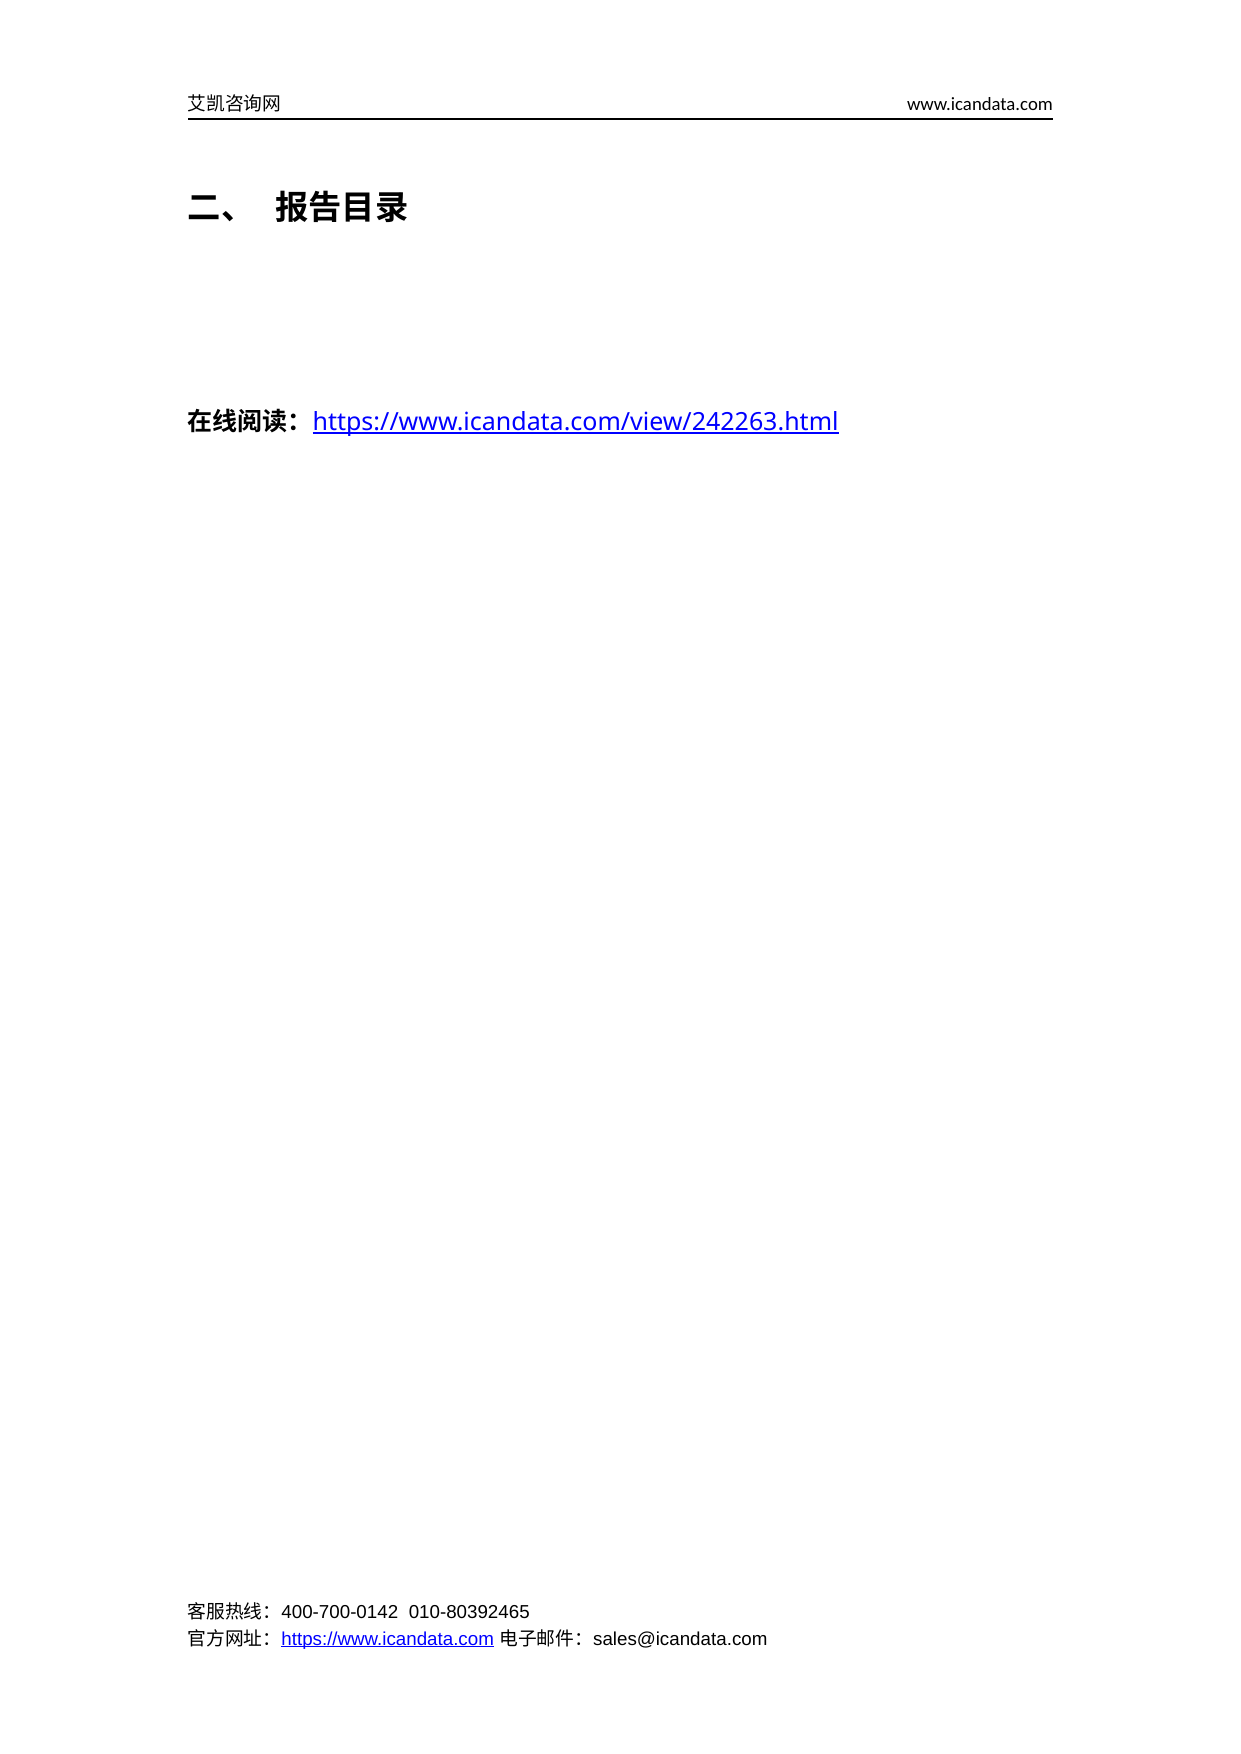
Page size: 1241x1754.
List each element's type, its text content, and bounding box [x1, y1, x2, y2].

text 在线阅读：https://www.icandata.com/view/242263.html [187, 387, 1053, 452]
subtitle 报告目录 [187, 172, 1053, 237]
